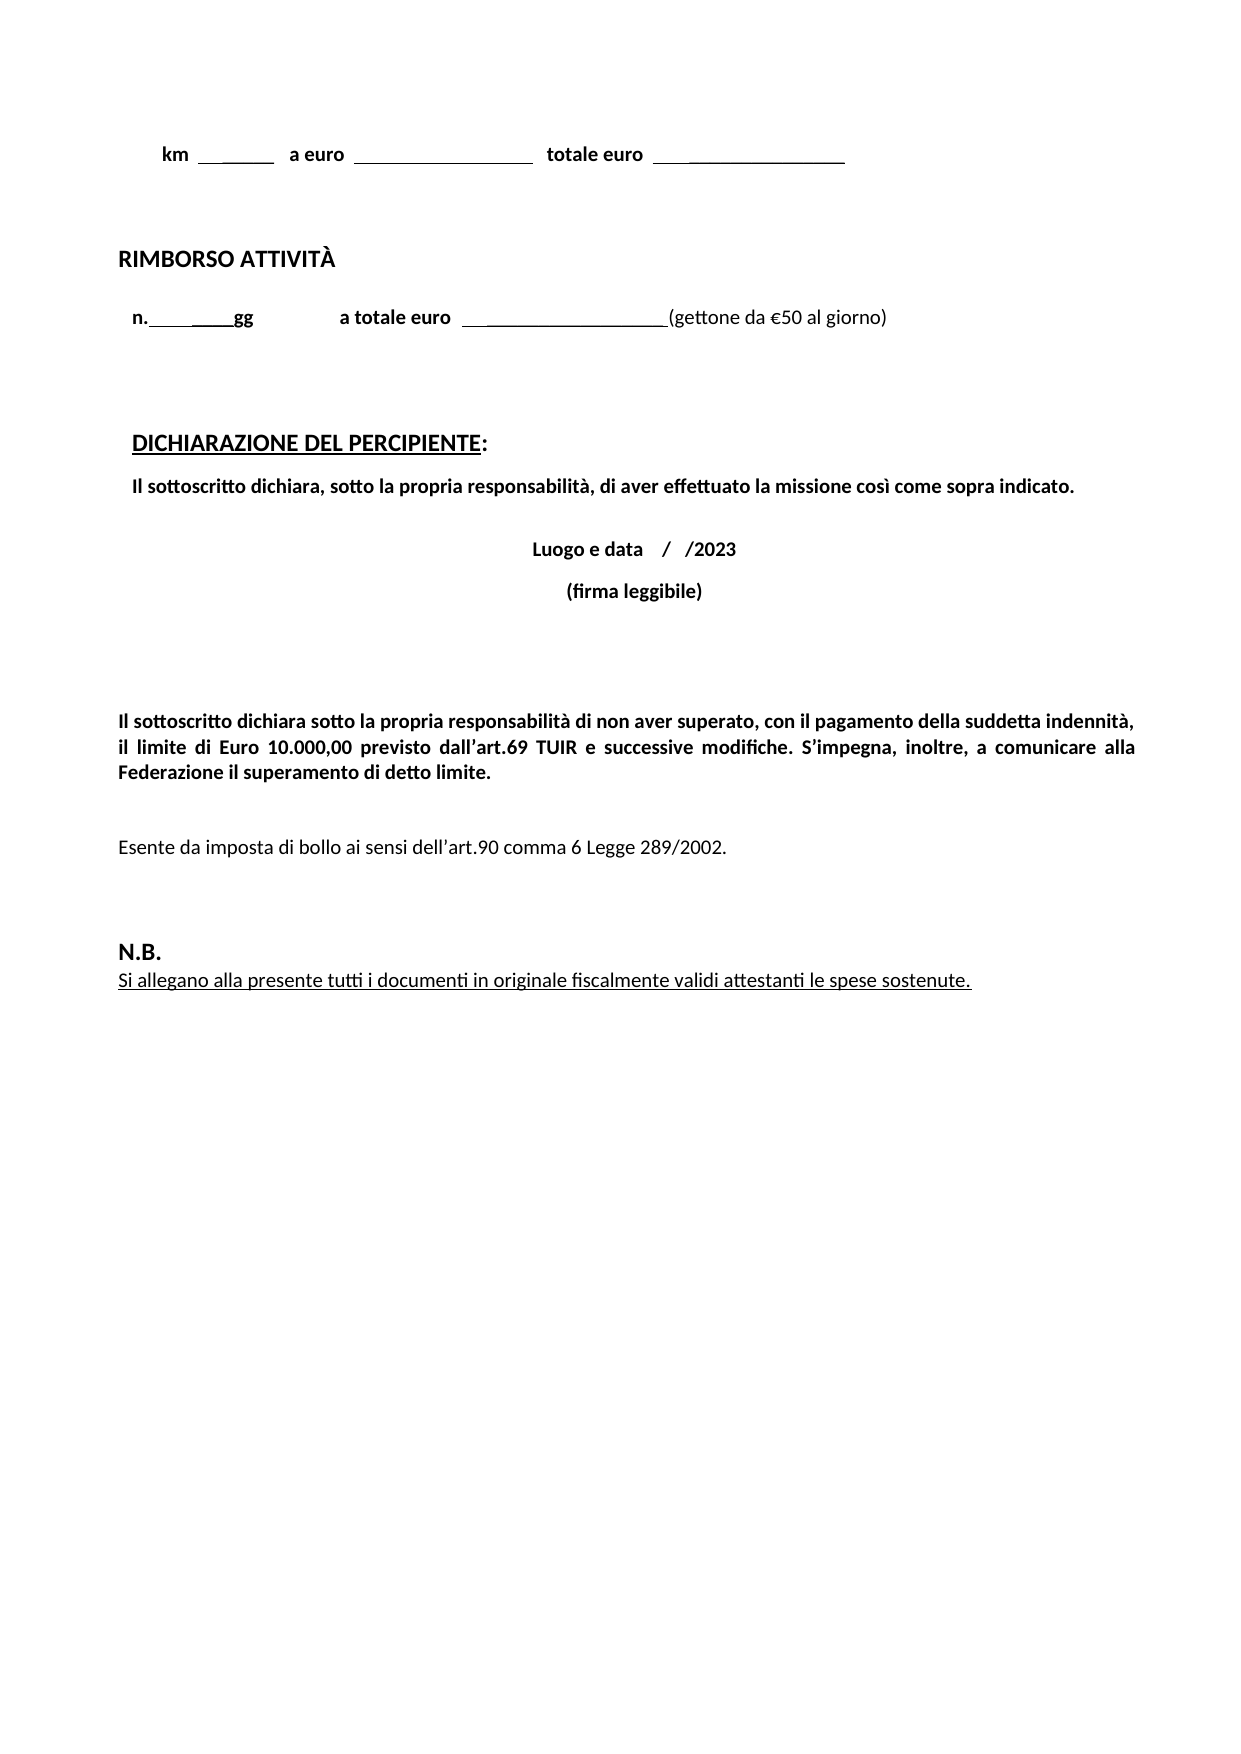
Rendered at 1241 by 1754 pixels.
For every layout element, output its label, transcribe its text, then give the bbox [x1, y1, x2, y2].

text (firma leggibile) [132, 582, 1137, 603]
text km _____ a euro totale euro _______________ [132, 148, 1137, 164]
text DICHIARAZIONE DEL PERCIPIENTE: [132, 435, 1137, 456]
text Il sottoscritto dichiara sotto la propria responsabilità di non aver superato, con il pagamento della suddetta indennità, il limite di Euro 10.000,00 previsto dall’art.69 TUIR e successive modifiche. S’impegna, inoltre, a comunicare alla Federazione il superamento di detto limite. [118, 708, 1137, 785]
text Luogo e data / /2023 [132, 540, 1137, 561]
text Si allegano alla presente tutti i documenti in originale fiscalmente validi attestanti le spese sostenute. [118, 967, 1125, 992]
text Il sottoscritto dichiara, sotto la propria responsabilità, di aver effettuato la missione così come sopra indicato. [132, 477, 1137, 498]
text Esente da imposta di bollo ai sensi dell’art.90 comma 6 Legge 289/2002. [118, 834, 1137, 859]
text n. ____gg a totale euro _________________ (gettone da €50 al giorno) [118, 304, 1137, 329]
text RIMBORSO ATTIVITÀ [118, 243, 1125, 273]
text N.B. [118, 936, 1125, 967]
